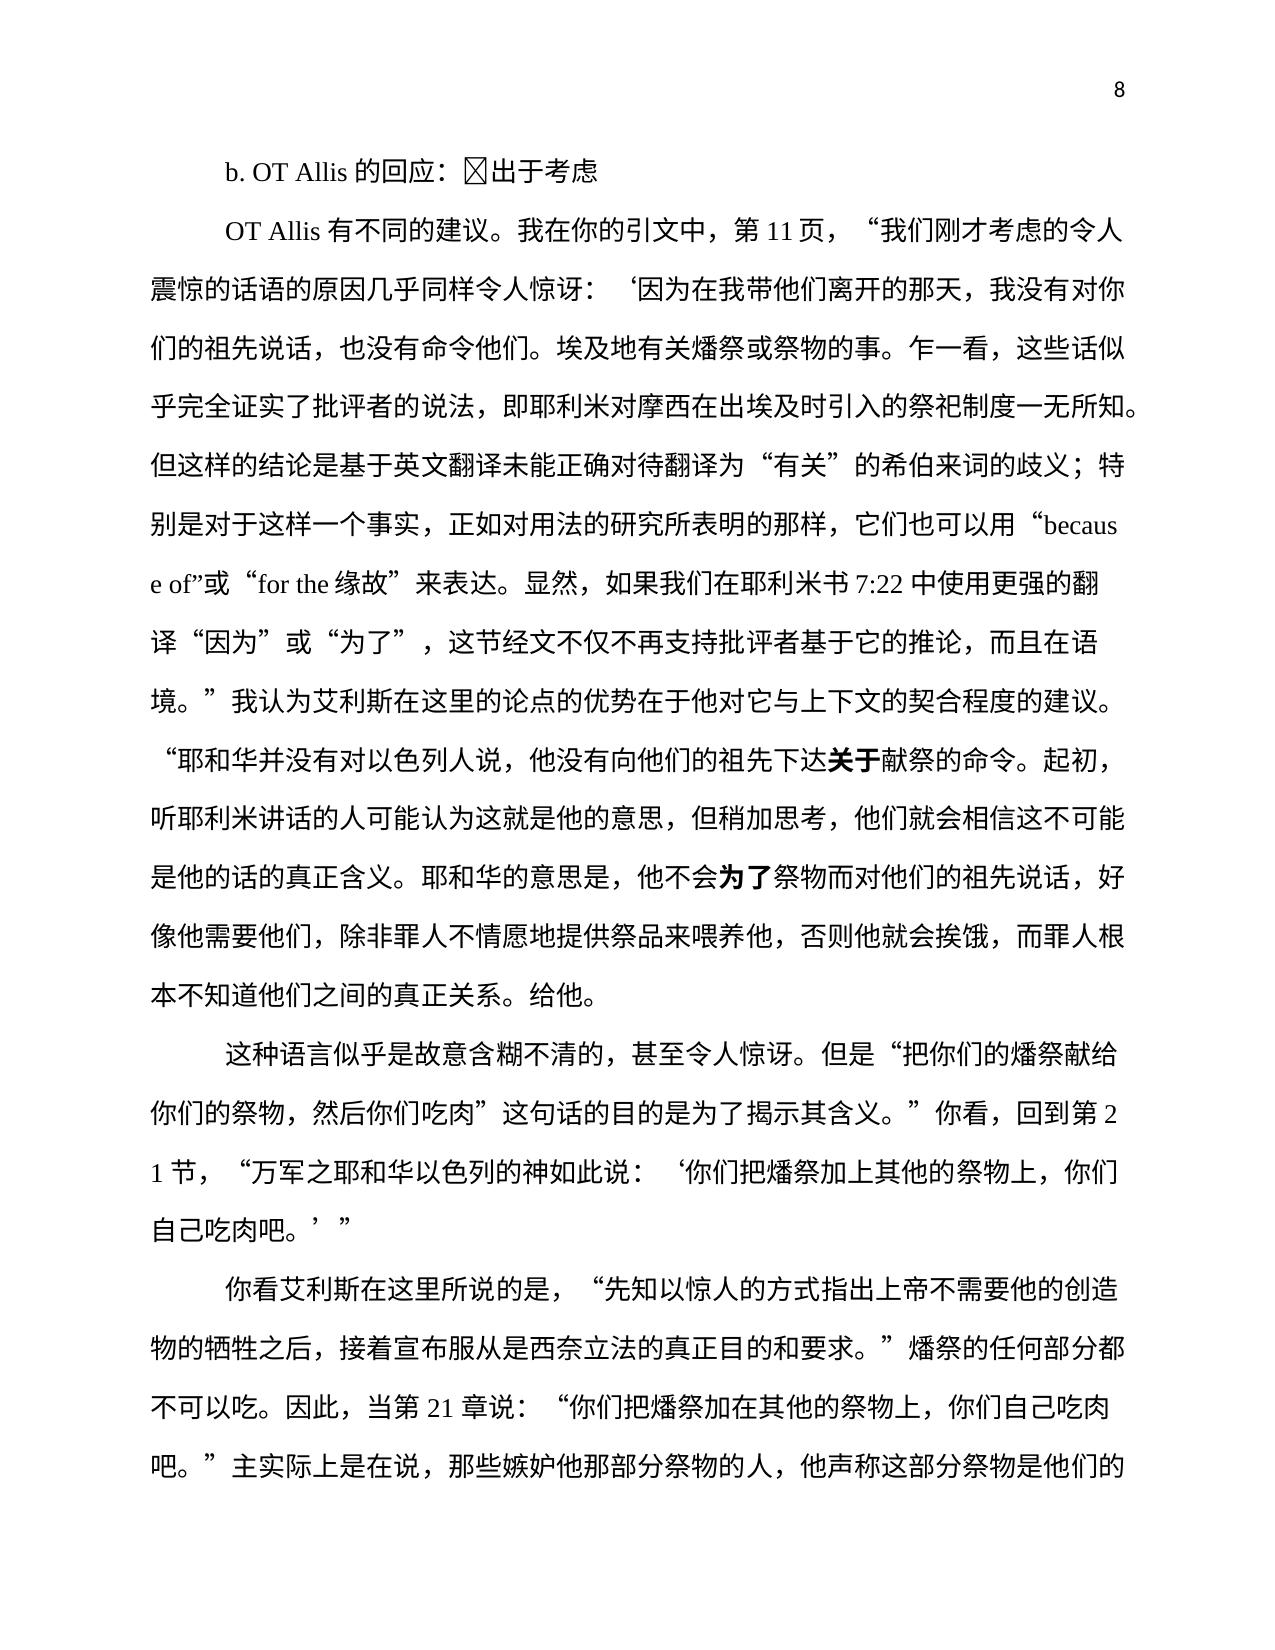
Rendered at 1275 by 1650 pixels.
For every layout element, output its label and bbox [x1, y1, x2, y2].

text [150, 150, 1125, 1484]
